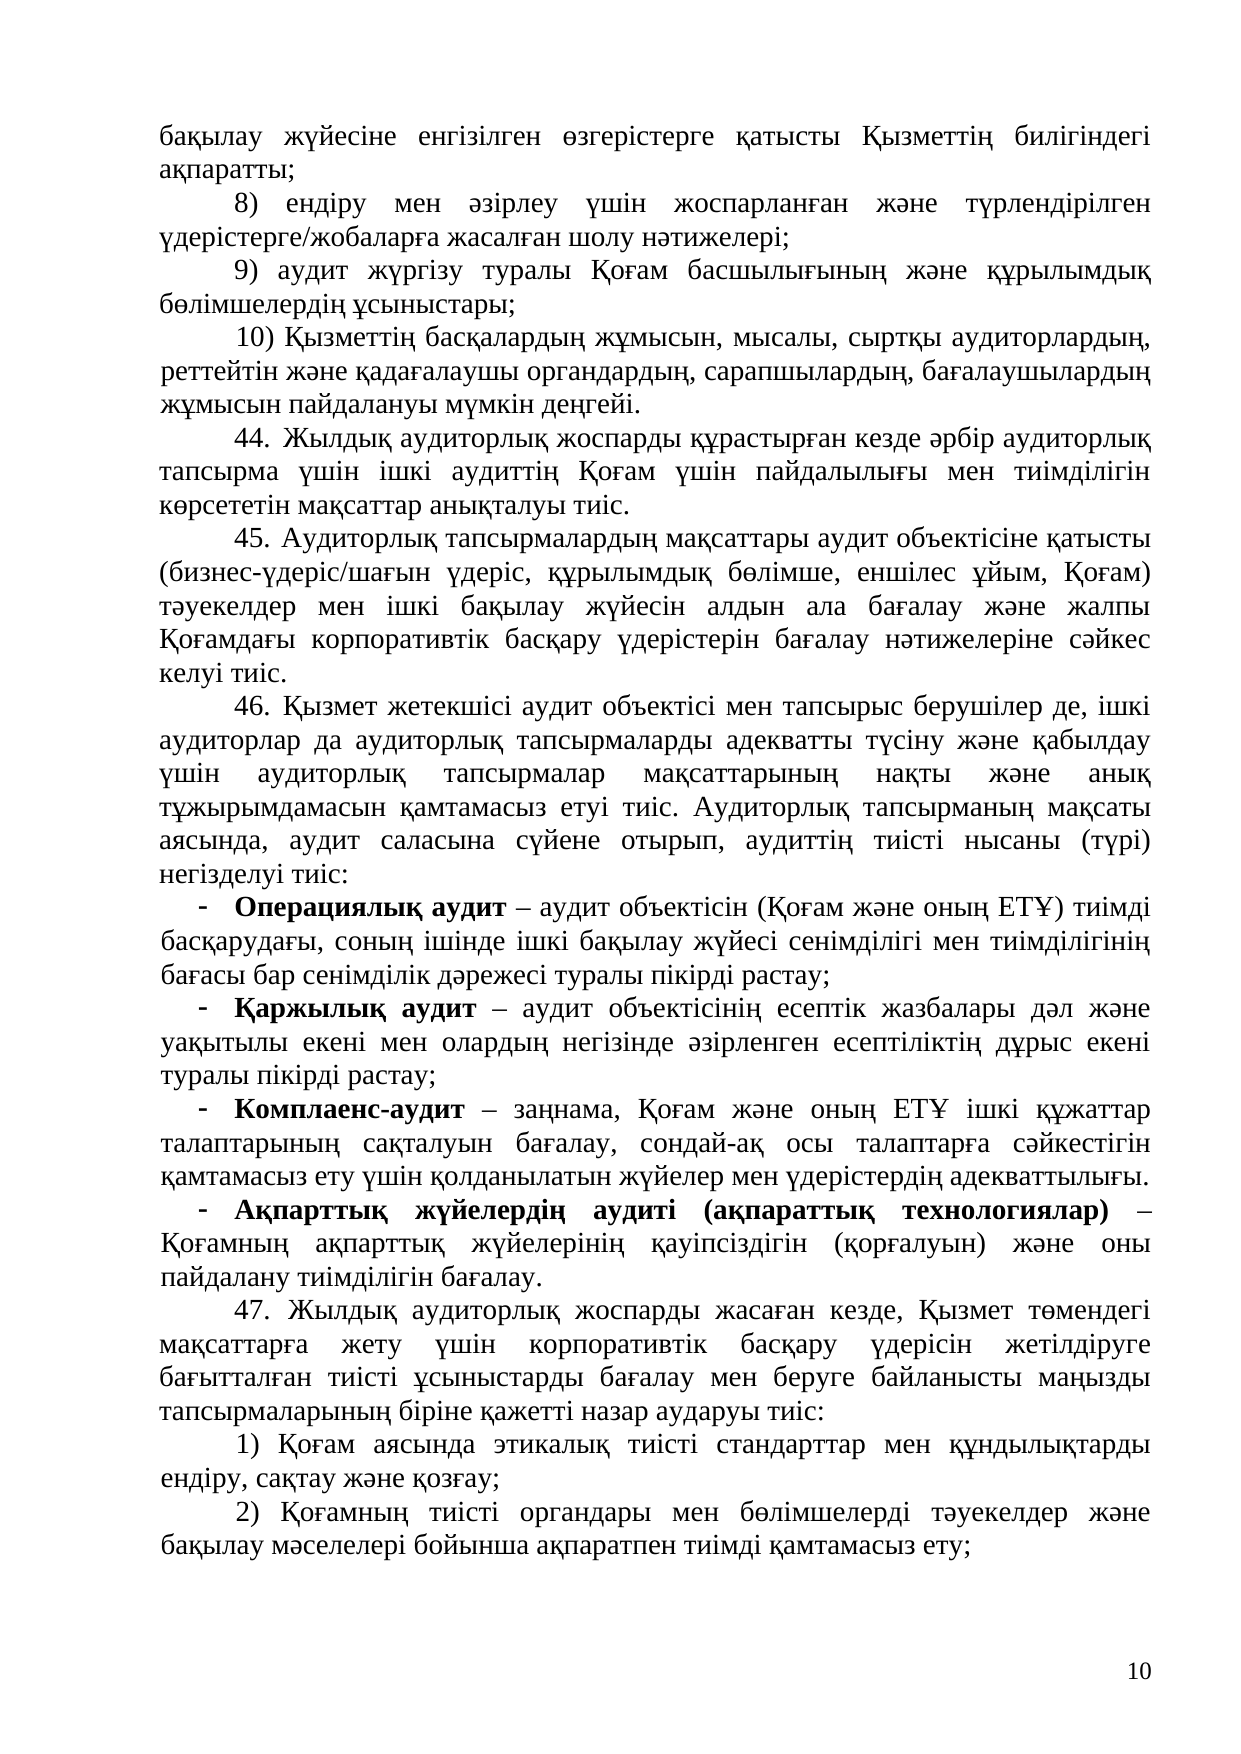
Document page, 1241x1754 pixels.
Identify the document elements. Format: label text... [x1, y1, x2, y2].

list Қызмет жетекшісі аудит объектісі мен тапсырыс берушілер де, ішкі аудиторлар да аудиторлық тапсырмаларды адекватты түсіну және қабылдау үшін аудиторлық тапсырмалар мақсаттарының нақты және анық тұжырымдамасын қамтамасыз етуі тиіс. Аудиторлық тапсырманың мақсаты аясында, аудит саласына сүйене отырып, аудиттің тиісті нысаны (түрі) негізделуі тиіс: [159, 688, 1152, 889]
text 8) ендіру мен әзірлеу үшін жоспарланған және түрлендірілген үдерістерге/жобаларға жасалған шолу нәтижелері; [159, 185, 1152, 252]
text 9) аудит жүргізу туралы Қоғам басшылығының және құрылымдық бөлімшелердің ұсыныстары; [159, 252, 1152, 319]
text 2) Қоғамның тиісті органдары мен бөлімшелерді тәуекелдер және бақылау мәселелері бойынша ақпаратпен тиімді қамтамасыз ету; [160, 1494, 1152, 1561]
list Жылдық аудиторлық жоспарды жасаған кезде, Қызмет төмендегі мақсаттарға жету үшін корпоративтік басқару үдерісін жетілдіруге бағытталған тиісті ұсыныстарды бағалау мен беруге байланысты маңызды тапсырмаларының біріне қажетті назар аударуы тиіс: [159, 1292, 1152, 1427]
text 1) Қоғам аясында этикалық тиісті стандарттар мен құндылықтарды ендіру, сақтау және қозғау; [160, 1427, 1152, 1494]
list Аудиторлық тапсырмалардың мақсаттары аудит объектісіне қатысты (бизнес-үдеріс/шағын үдеріс, құрылымдық бөлімше, еншілес ұйым, Қоғам) тәуекелдер мен ішкі бақылау жүйесін алдын ала бағалау және жалпы Қоғамдағы корпоративтік басқару үдерістерін бағалау нәтижелеріне сәйкес келуі тиіс. [159, 521, 1152, 688]
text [159, 118, 1152, 185]
text 10) Қызметтің басқалардың жұмысын, мысалы, сыртқы аудиторлардың, реттейтін және қадағалаушы органдардың, сарапшылардың, бағалаушылардың жұмысын пайдалануы мүмкін деңгейі. [160, 319, 1152, 420]
list Комплаенс-аудит – заңнама, Қоғам және оның ЕТҰ ішкі құжаттар талаптарының сақталуын бағалау, сондай-ақ осы талаптарға сәйкестігін қамтамасыз ету үшін қолданылатын жүйелер мен үдерістердің адекваттылығы. [160, 1091, 1152, 1192]
list Қаржылық аудит – аудит объектісінің есептік жазбалары дәл және уақытылы екені мен олардың негізінде әзірленген есептіліктің дұрыс екені туралы пікірді растау; [160, 990, 1152, 1091]
list Жылдық аудиторлық жоспарды құрастырған кезде әрбір аудиторлық тапсырма үшін ішкі аудиттің Қоғам үшін пайдалылығы мен тиімділігін көрсететін мақсаттар анықталуы тиіс. [159, 420, 1152, 521]
list Ақпарттық жүйелердің аудиті (ақпараттық технологиялар) – Қоғамның ақпарттық жүйелерінің қауіпсіздігін (қорғалуын) және оны пайдалану тиімділігін бағалау. [160, 1192, 1152, 1292]
list Операциялық аудит – аудит объектісін (Қоғам және оның ЕТҰ) тиімді басқарудағы, соның ішінде ішкі бақылау жүйесі сенімділігі мен тиімділігінің бағасы бар сенімділік дәрежесі туралы пікірді растау; [160, 889, 1152, 990]
